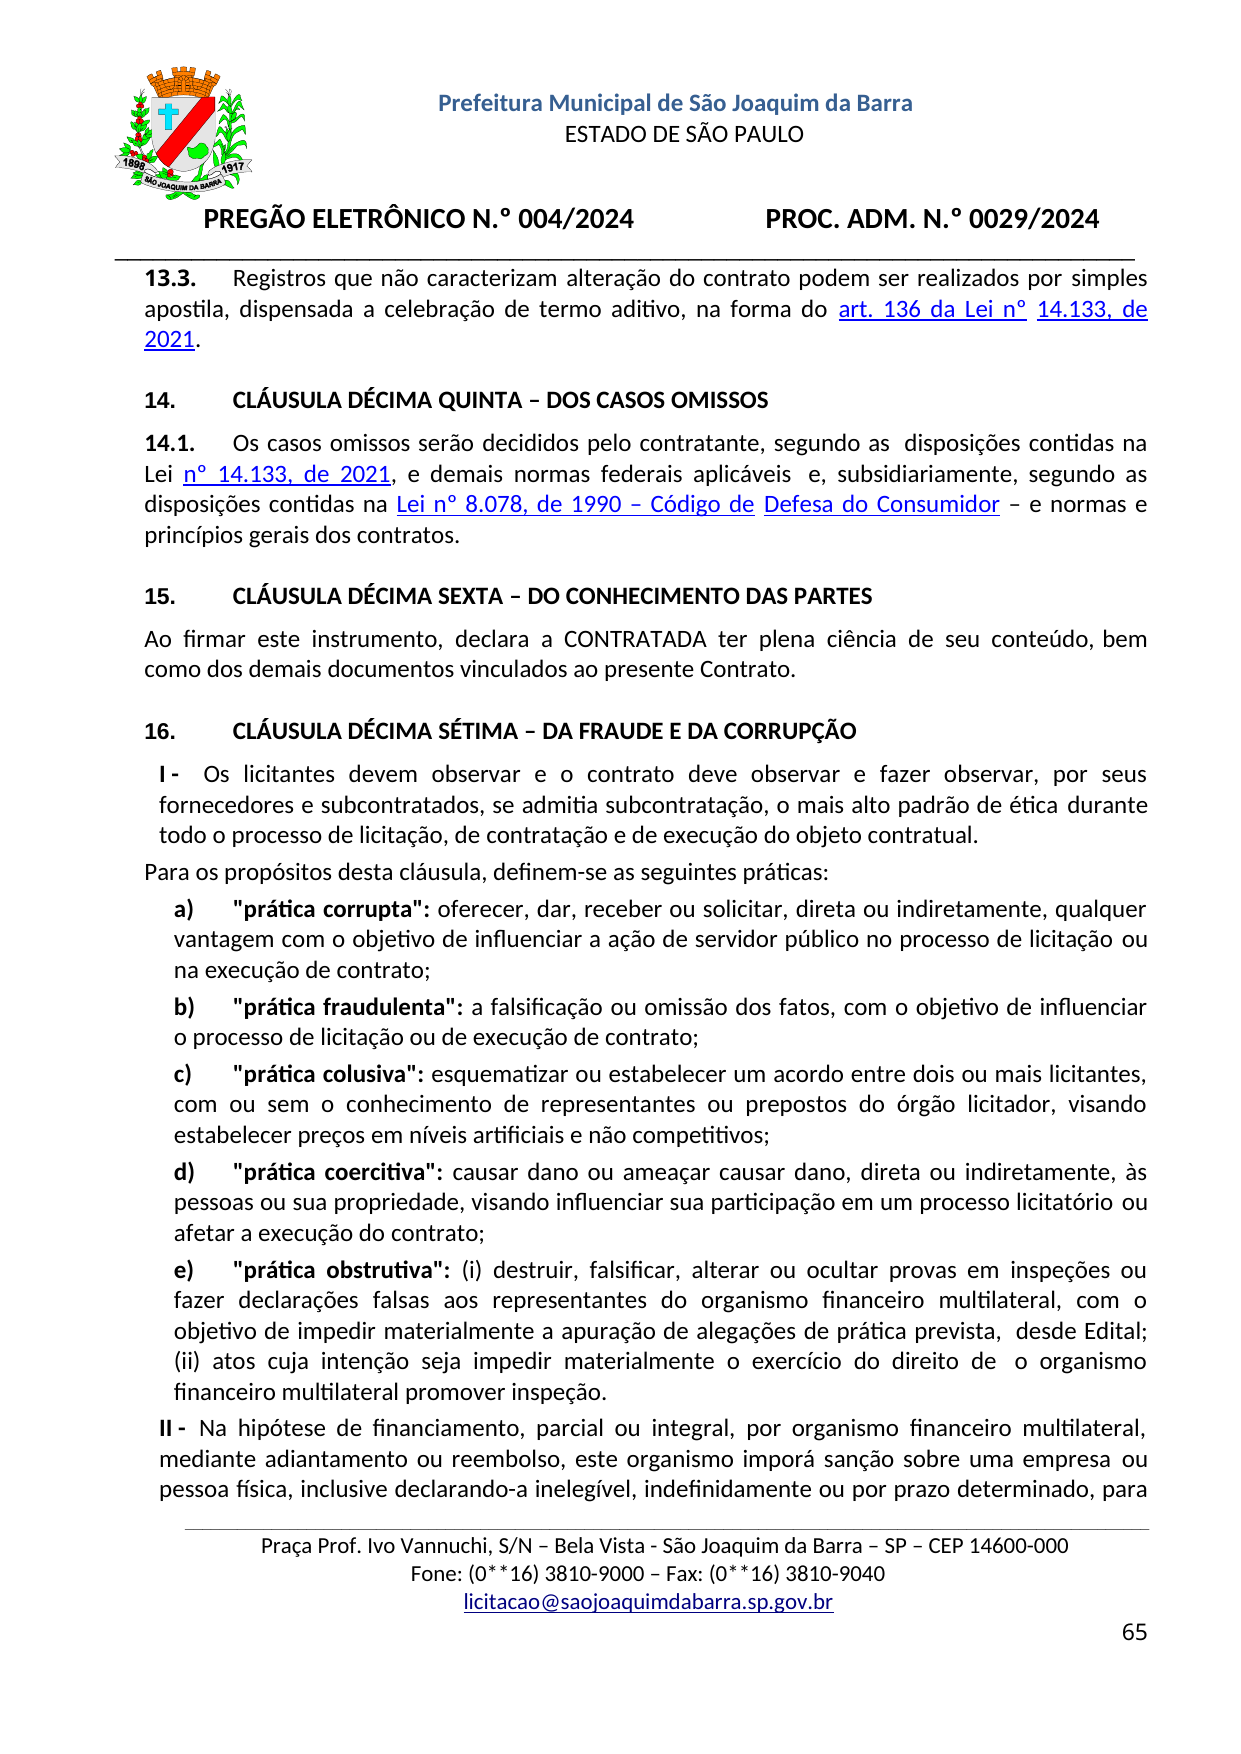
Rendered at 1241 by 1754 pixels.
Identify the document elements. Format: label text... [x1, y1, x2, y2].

list Registros que não caracterizam alteração do contrato podem ser realizados por simples apostila, dispensada a celebração de termo aditivo, na forma do art. 136 da Lei nº 14.133, de 2021. [144, 262, 1148, 354]
subtitle CLÁUSULA DÉCIMA SÉTIMA – DA FRAUDE E DA CORRUPÇÃO [144, 715, 1148, 746]
list Os casos omissos serão decididos pelo contratante, segundo as disposições contidas na Lei nº 14.133, de 2021, e demais normas federais aplicáveis e, subsidiariamente, segundo as disposições contidas na Lei nº 8.078, de 1990 – Código de Defesa do Consumidor – e normas e princípios gerais dos contratos. [144, 427, 1148, 549]
text Ao firmar este instrumento, declara a CONTRATADA ter plena ciência de seu conteúdo, bem como dos demais documentos vinculados ao presente Contrato. [144, 623, 1148, 684]
subtitle CLÁUSULA DÉCIMA QUINTA – DOS CASOS OMISSOS [144, 384, 1148, 415]
subtitle CLÁUSULA DÉCIMA SEXTA – DO CONHECIMENTO DAS PARTES [144, 580, 1148, 611]
list "prática corrupta": oferecer, dar, receber ou solicitar, direta ou indiretamente, qualquer vantagem com o objetivo de influenciar a ação de servidor público no processo de licitação ou na execução de contrato; [174, 893, 1148, 984]
list "prática colusiva": esquematizar ou estabelecer um acordo entre dois ou mais licitantes, com ou sem o conhecimento de representantes ou prepostos do órgão licitador, visando estabelecer preços em níveis artificiais e não competitivos; [174, 1058, 1148, 1150]
list "prática coercitiva": causar dano ou ameaçar causar dano, direta ou indiretamente, às pessoas ou sua propriedade, visando influenciar sua participação em um processo licitatório ou afetar a execução do contrato; [174, 1156, 1148, 1247]
list "prática obstrutiva": (i) destruir, falsificar, alterar ou ocultar provas em inspeções ou fazer declarações falsas aos representantes do organismo financeiro multilateral, com o objetivo de impedir materialmente a apuração de alegações de prática prevista, desde Edital; (ii) atos cuja intenção seja impedir materialmente o exercício do direito de o organismo financeiro multilateral promover inspeção. [174, 1254, 1148, 1406]
text Para os propósitos desta cláusula, definem-se as seguintes práticas: [144, 856, 1148, 887]
list "prática fraudulenta": a falsificação ou omissão dos fatos, com o objetivo de influenciar o processo de licitação ou de execução de contrato; [174, 991, 1148, 1052]
list Os licitantes devem observar e o contrato deve observar e fazer observar, por seus fornecedores e subcontratados, se admitia subcontratação, o mais alto padrão de ética durante todo o processo de licitação, de contratação e de execução do objeto contratual. [159, 758, 1148, 850]
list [159, 1413, 1148, 1504]
